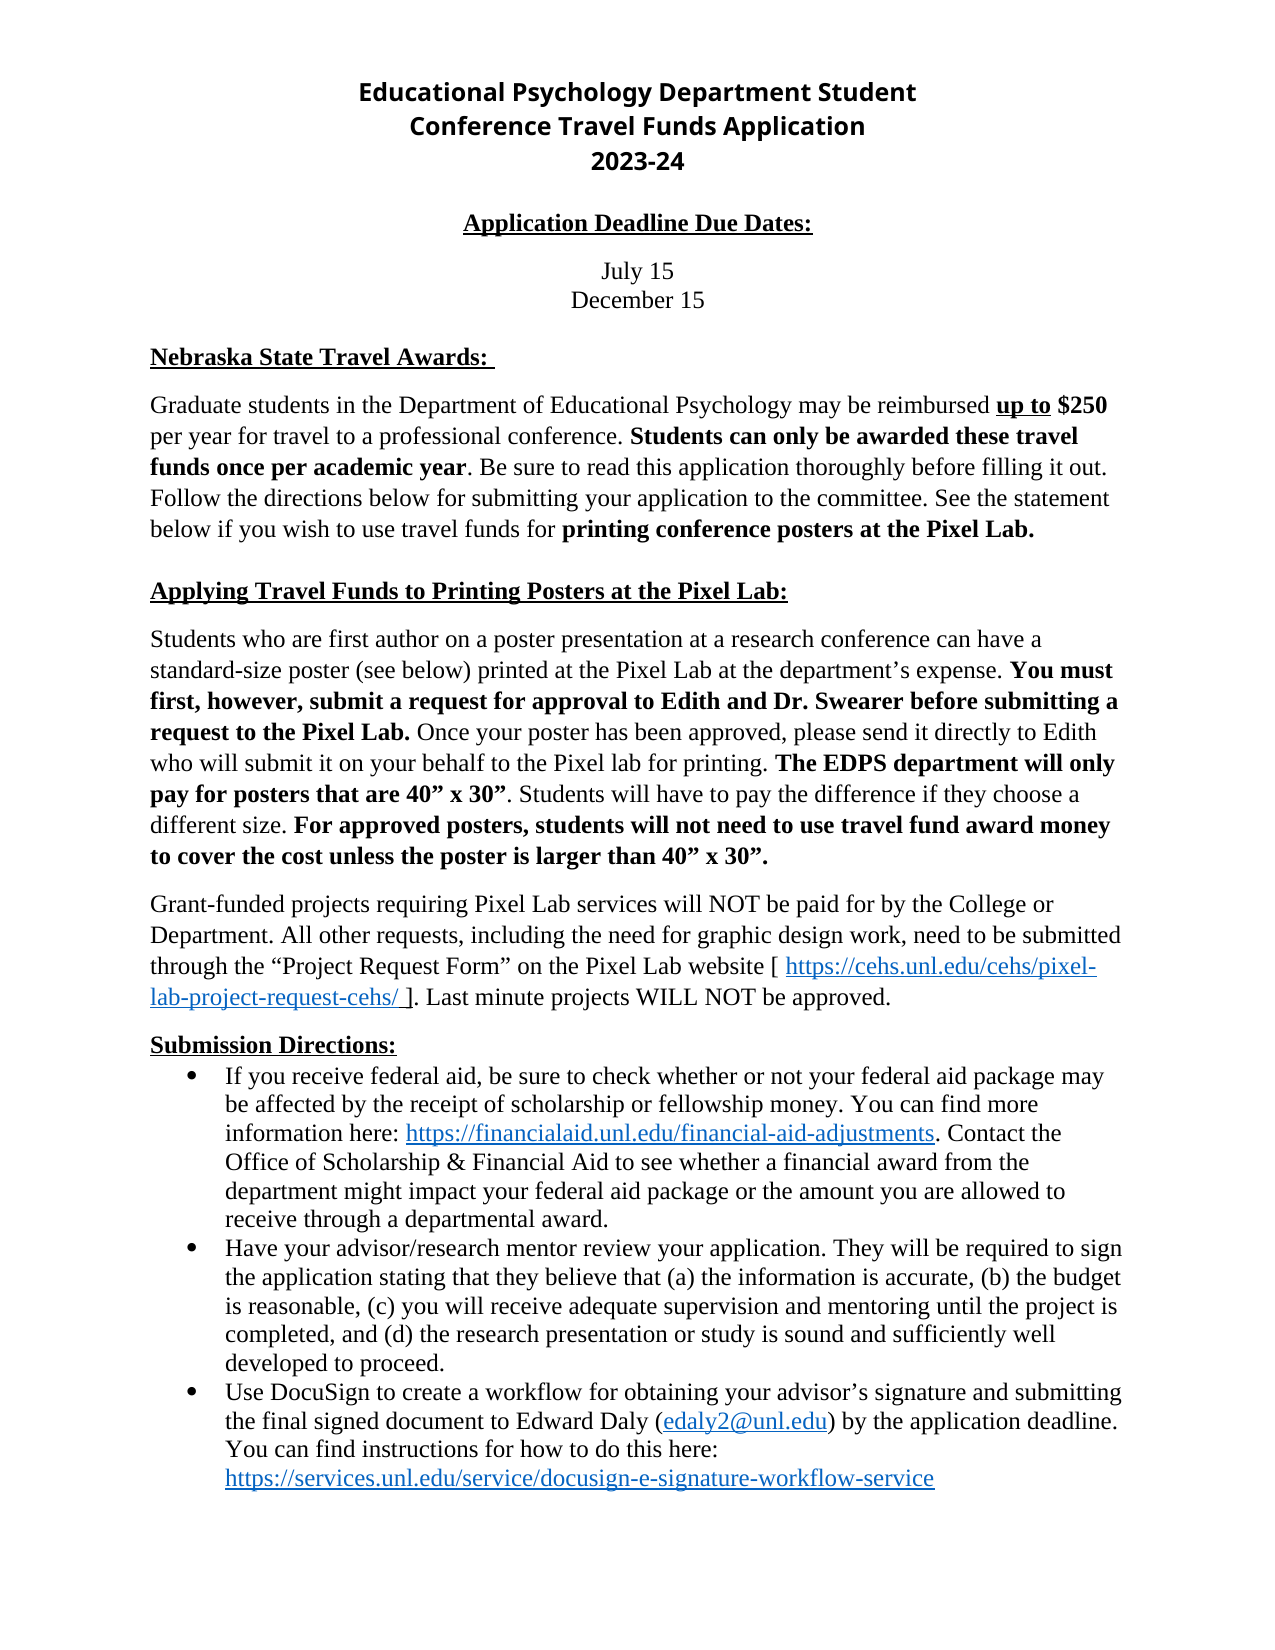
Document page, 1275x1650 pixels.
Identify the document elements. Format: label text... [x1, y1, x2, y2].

list Use DocuSign to create a workflow for obtaining your advisor’s signature and submitting the final signed document to Edward Daly (edaly2@unl.edu) by the application deadline. You can find instructions for how to do this here: https://services.unl.edu/service/docusign-e-signature-workflow-service [187, 1377, 1125, 1492]
text Applying Travel Funds to Printing Posters at the Pixel Lab: [150, 576, 1125, 605]
text December 15 [150, 285, 1125, 313]
list If you receive federal aid, be sure to check whether or not your federal aid package may be affected by the receipt of scholarship or fellowship money. You can find more information here: https://financialaid.unl.edu/financial-aid-adjustments. Contact the Office of Scholarship & Financial Aid to see whether a financial award from the department might impact your federal aid package or the amount you are allowed to receive through a departmental award. [187, 1061, 1125, 1233]
text Nebraska State Travel Awards: [150, 342, 1125, 371]
text July 15 [150, 256, 1125, 285]
text Submission Directions: [150, 1030, 1125, 1058]
text Graduate students in the Department of Educational Psychology may be reimbursed up to $250 per year for travel to a professional conference. Students can only be awarded these travel funds once per academic year. Be sure to read this application thoroughly before filling it out. Follow the directions below for submitting your application to the committee. See the statement below if you wish to use travel funds for printing conference posters at the Pixel Lab. [150, 390, 1125, 543]
text Application Deadline Due Dates: [150, 208, 1125, 237]
text Grant-funded projects requiring Pixel Lab services will NOT be paid for by the College or Department. All other requests, including the need for graphic design work, need to be submitted through the “Project Request Form” on the Pixel Lab website [ https://cehs.unl.edu/cehs/pixel-lab-project-request-cehs/ ]. Last minute projects WILL NOT be approved. [150, 889, 1125, 1011]
text Students who are first author on a poster presentation at a research conference can have a standard-size poster (see below) printed at the Pixel Lab at the department’s expense. You must first, however, submit a request for approval to Edith and Dr. Swearer before submitting a request to the Pixel Lab. Once your poster has been approved, please send it directly to Edith who will submit it on your behalf to the Pixel lab for printing. The EDPS department will only pay for posters that are 40” x 30”. Students will have to pay the difference if they choose a different size. For approved posters, students will not need to use travel fund award money to cover the cost unless the poster is larger than 40” x 30”. [150, 624, 1125, 870]
list Have your advisor/research mentor review your application. They will be required to sign the application stating that they believe that (a) the information is accurate, (b) the budget is reasonable, (c) you will receive adequate supervision and mentoring until the project is completed, and (d) the research presentation or study is sound and sufficiently well developed to proceed. [187, 1233, 1125, 1377]
